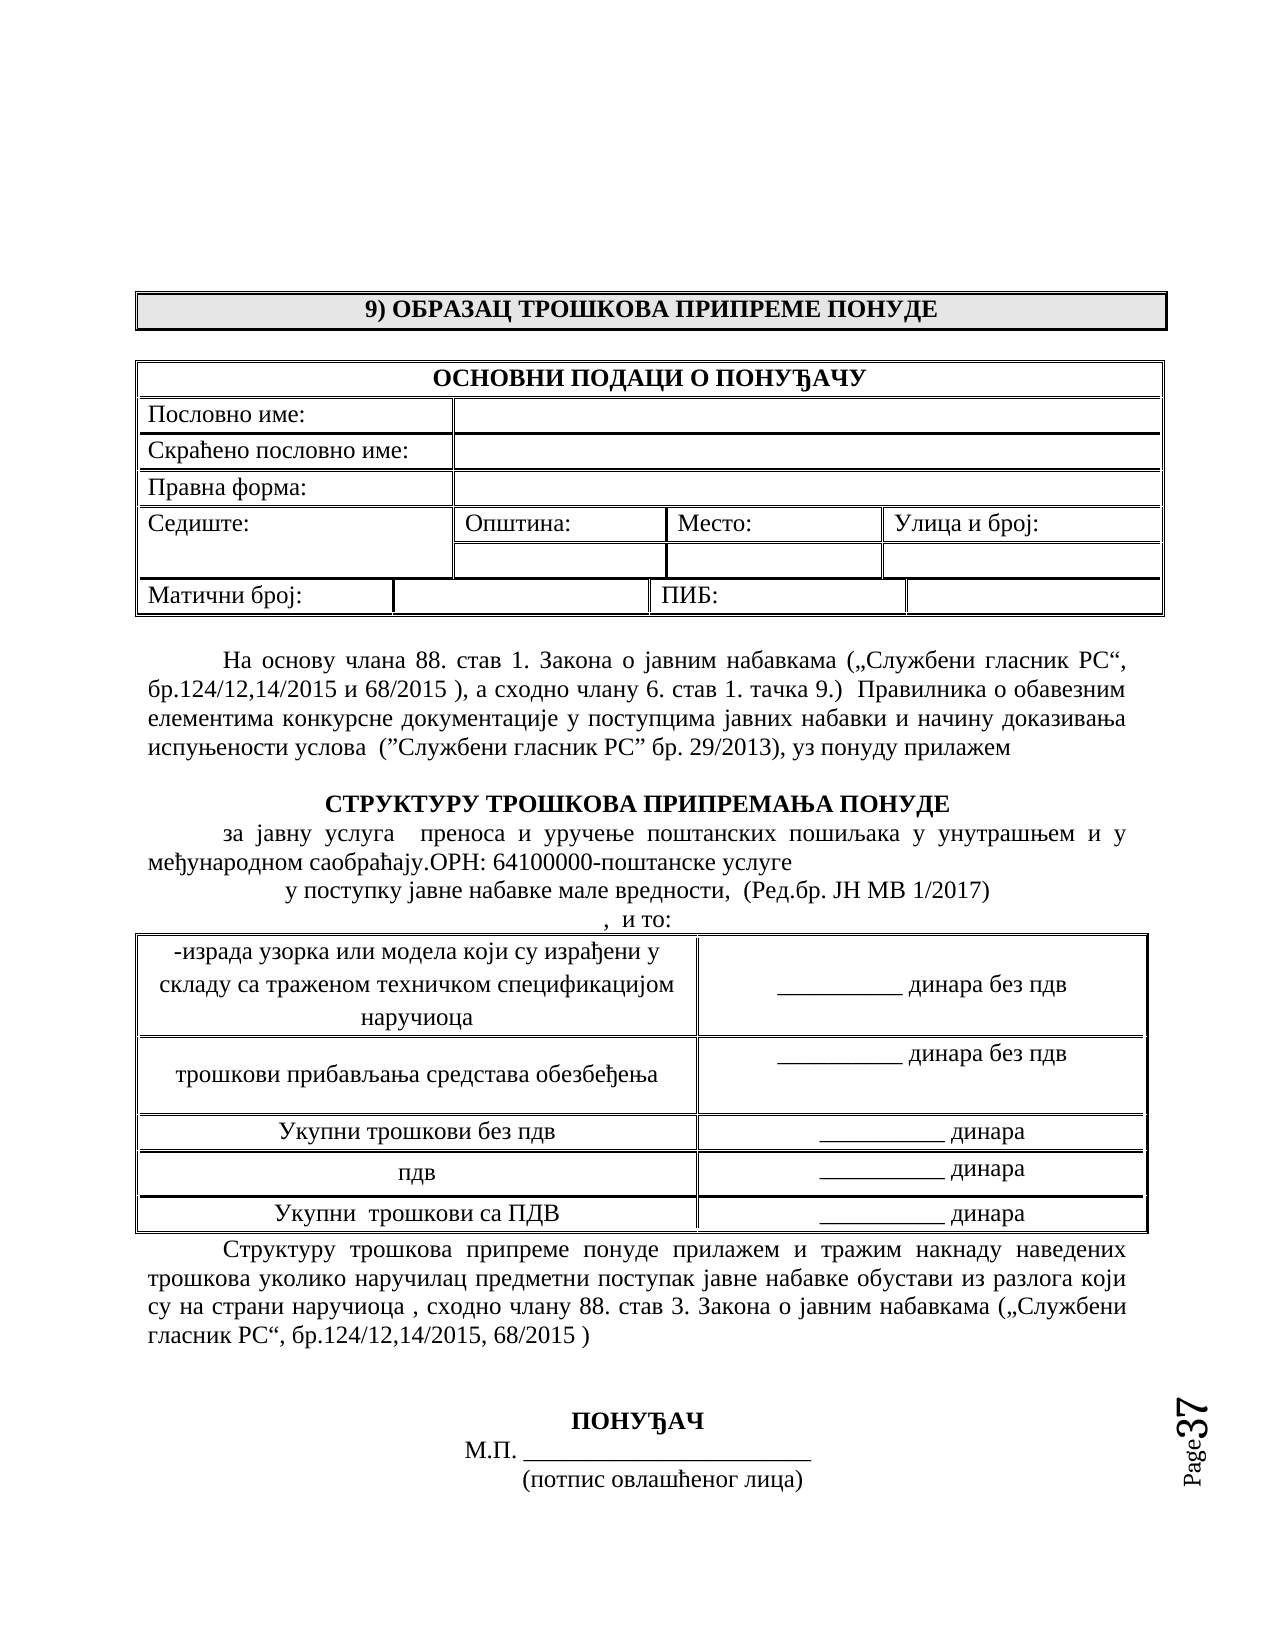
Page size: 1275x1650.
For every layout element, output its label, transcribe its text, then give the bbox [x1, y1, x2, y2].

table_cell ПИБ: [650, 580, 906, 613]
table_cell [455, 544, 665, 577]
text у поступку јавне набавке мале вредности, (Ред.бр. ЈН МВ 1/2017) [148, 875, 1127, 904]
table_header __________ динара без пдв [697, 934, 1146, 1035]
text , и то: [148, 904, 1127, 933]
table_cell Укупни трошкови са ПДВ [136, 1195, 697, 1231]
table_header ОСНОВНИ ПОДАЦИ О ПОНУЂАЧУ [138, 363, 1162, 396]
table_cell [883, 541, 1163, 577]
table_header -израда узорка или модела који су израђени у складу са траженом техничком спецификацијом наручиоца [138, 936, 697, 1035]
table_cell __________ динара без пдв [699, 1035, 1146, 1113]
table_cell Матични број: [138, 577, 393, 613]
table_cell __________ динара [699, 1113, 1146, 1149]
table_cell Скраћено пословно име: [138, 432, 452, 468]
text М.П. _______________________ [148, 1435, 1127, 1464]
table_cell [393, 580, 650, 613]
table_cell [455, 468, 1162, 504]
table_cell Пословно име: [136, 396, 453, 432]
table_cell трошкови прибављања средстава обезбеђења [138, 1035, 696, 1113]
text СТРУКТУРУ ТРОШКОВА ПРИПРЕМАЊА ПОНУДЕ [148, 789, 1127, 818]
table_cell __________ динара [697, 1149, 1147, 1194]
text На основу члана 88. став 1. Закона о јавним набавкама („Службени гласник РС“, бр.124/12,14/2015 и 68/2015 ), а сходно члану 6. став 1. тачка 9.) Правилника о обавезним елементима конкурсне документације у поступцима јавних набавки и начину доказивања испуњености услова (”Службени гласник РС” бр. 29/2013), уз понуду прилажем [148, 645, 1127, 760]
table_cell [906, 577, 1162, 613]
table_cell Укупни трошкови без пдв [138, 1113, 696, 1149]
table_cell [668, 544, 881, 577]
table_cell [454, 396, 1163, 432]
text Структуру трошкова припреме понуде прилажем и тражим накнаду наведених трошкова уколико наручилац предметни поступак јавне набавке обустави из разлога који су на страни наручиоца , сходно члану 88. став 3. Закона о јавним набавкама („Службени гласник РС“, бр.124/12,14/2015, 68/2015 ) [148, 1234, 1127, 1349]
table_cell [455, 432, 1162, 468]
table_header 9) ОБРАЗАЦ ТРОШКОВА ПРИПРЕМЕ ПОНУДЕ [138, 295, 1165, 328]
table_cell __________ динара [697, 1195, 1147, 1231]
table_cell Место: [668, 508, 881, 541]
text ПОНУЂАЧ [148, 1406, 1127, 1435]
table_cell Правна форма: [138, 468, 452, 504]
table_cell Седиште: [138, 505, 452, 577]
text за јавну услуга преноса и уручење поштанских пошиљака у унутрашњем и у међународном саобраћају.ОРН: 64100000-поштанске услуге [148, 818, 1127, 875]
table_cell Општина: [455, 508, 665, 541]
table_cell Улица и број: [884, 505, 1162, 541]
text (потпис овлашћеног лица) [148, 1464, 1127, 1493]
table_cell пдв [136, 1149, 697, 1194]
